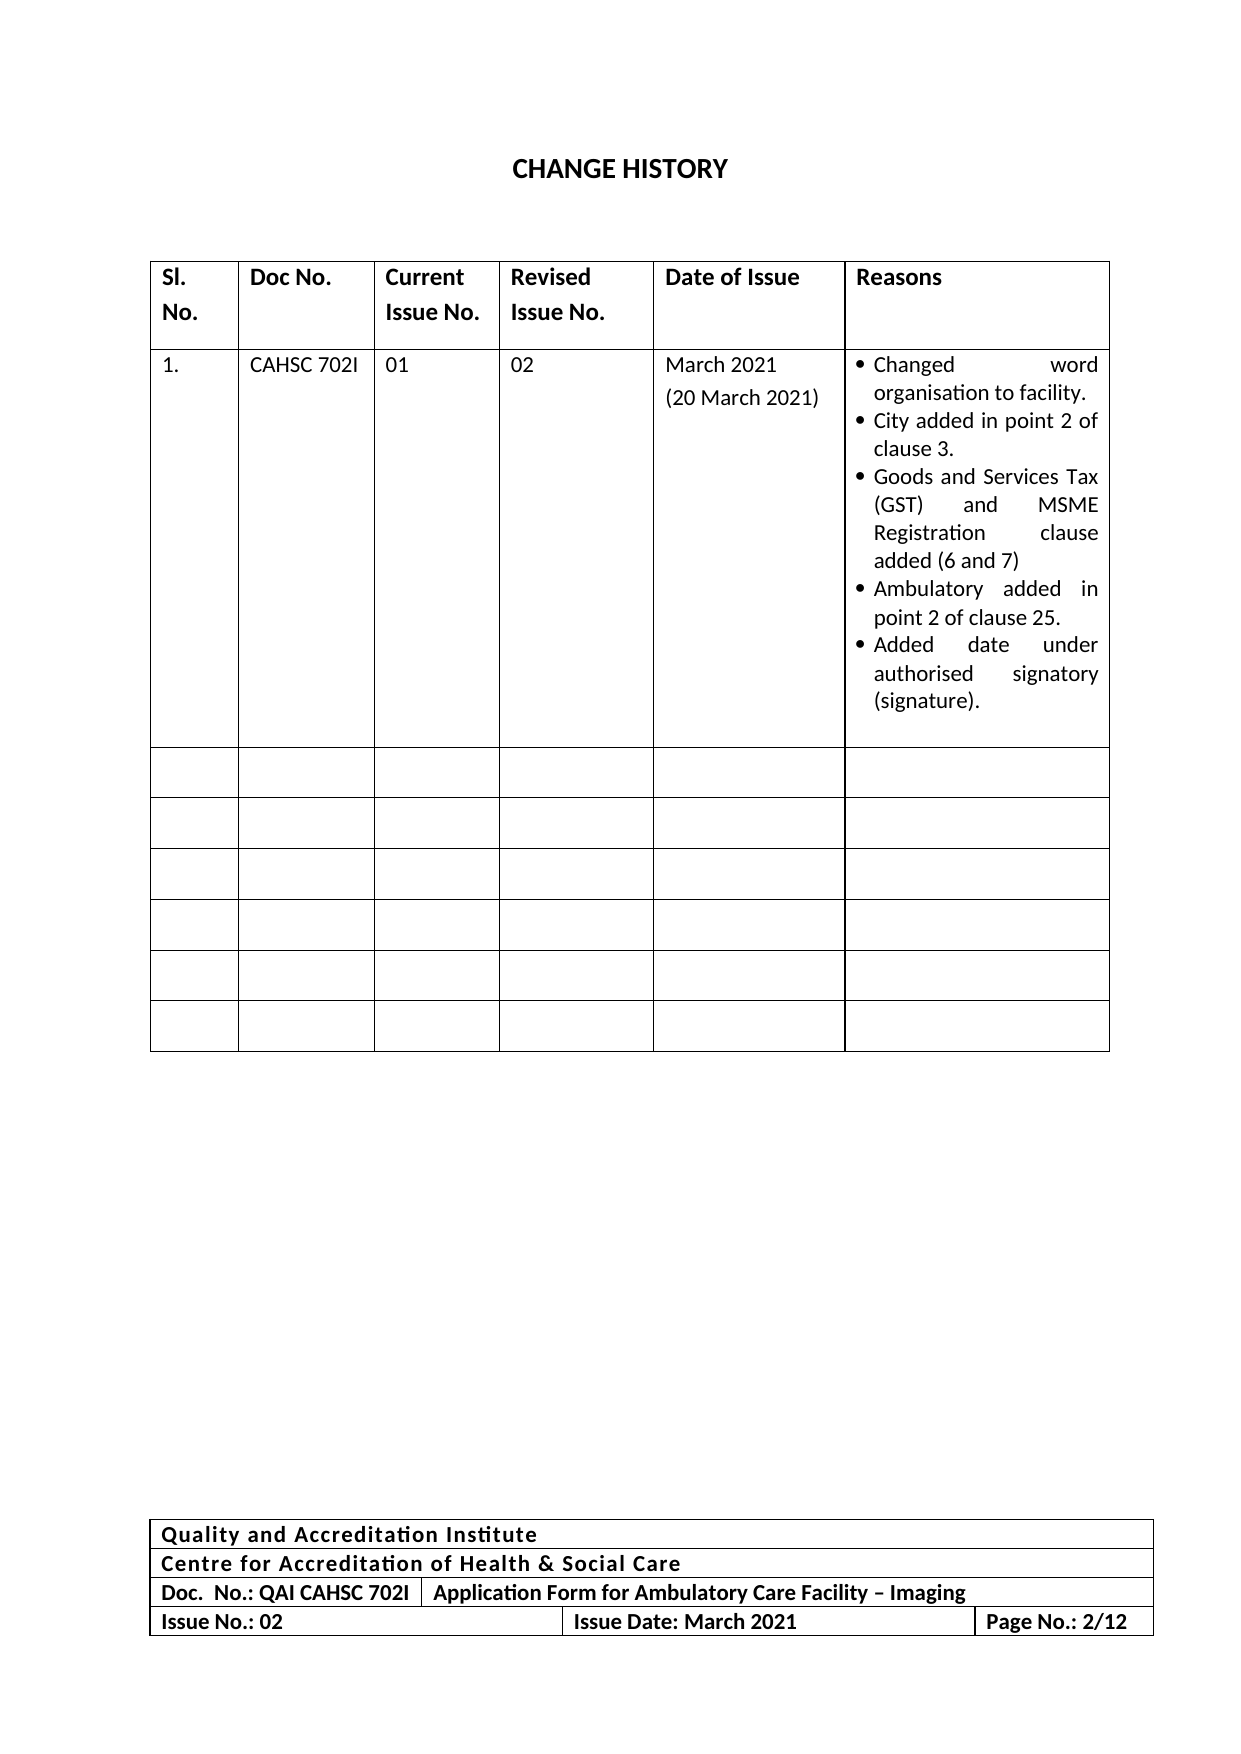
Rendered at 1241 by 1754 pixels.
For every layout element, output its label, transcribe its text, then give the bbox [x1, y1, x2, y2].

table_cell [500, 1001, 653, 1051]
table_cell 01 [375, 350, 499, 747]
table_header Doc No. [239, 262, 374, 349]
table_cell [500, 900, 653, 949]
table_cell [654, 798, 844, 848]
table_cell [500, 951, 653, 1000]
table_cell [239, 900, 374, 949]
table_cell [654, 849, 844, 899]
table_cell [500, 748, 653, 797]
table_cell [654, 748, 844, 797]
table_cell 02 [500, 350, 653, 747]
table_cell [654, 1001, 844, 1051]
table_header Revised Issue No. [500, 262, 653, 349]
table_cell [375, 951, 499, 1000]
table_cell [846, 748, 1109, 797]
table_header Reasons [846, 262, 1109, 349]
table_cell [239, 951, 374, 1000]
table_header Date of Issue [654, 262, 844, 349]
table_cell [151, 748, 238, 797]
table_header Current Issue No. [375, 262, 499, 349]
table_cell [375, 849, 499, 899]
table_cell [239, 798, 374, 848]
table_header Sl. No. [151, 262, 238, 349]
table_cell [151, 849, 238, 899]
table_cell [846, 1001, 1109, 1051]
text CHANGE HISTORY [150, 150, 1090, 186]
table_cell [846, 951, 1109, 1000]
table_cell [151, 951, 238, 1000]
table_cell Changed word organisation to facility. City added in point 2 of clause 3. Goods and Services Tax (GST) and MSME Registration clause added (6 and 7) Ambulatory added in point 2 of clause 25. Added date under authorised signatory (signature). [846, 350, 1109, 747]
table_cell March 2021 (20 March 2021) [654, 350, 844, 747]
table_cell [239, 748, 374, 797]
table_cell [151, 900, 238, 949]
table_cell [151, 1001, 238, 1051]
table_cell [239, 849, 374, 899]
table_cell [846, 900, 1109, 949]
table_cell 1. [151, 350, 238, 747]
table_cell [375, 748, 499, 797]
table_cell [375, 798, 499, 848]
table_cell [654, 951, 844, 1000]
table_cell [846, 798, 1109, 848]
table_cell [151, 798, 238, 848]
table_cell [375, 1001, 499, 1051]
table_cell [375, 900, 499, 949]
table_cell [239, 1001, 374, 1051]
table_cell CAHSC 702I [239, 350, 374, 747]
table_cell [654, 900, 844, 949]
table_cell [500, 849, 653, 899]
table_cell [500, 798, 653, 848]
table_cell [846, 849, 1109, 899]
